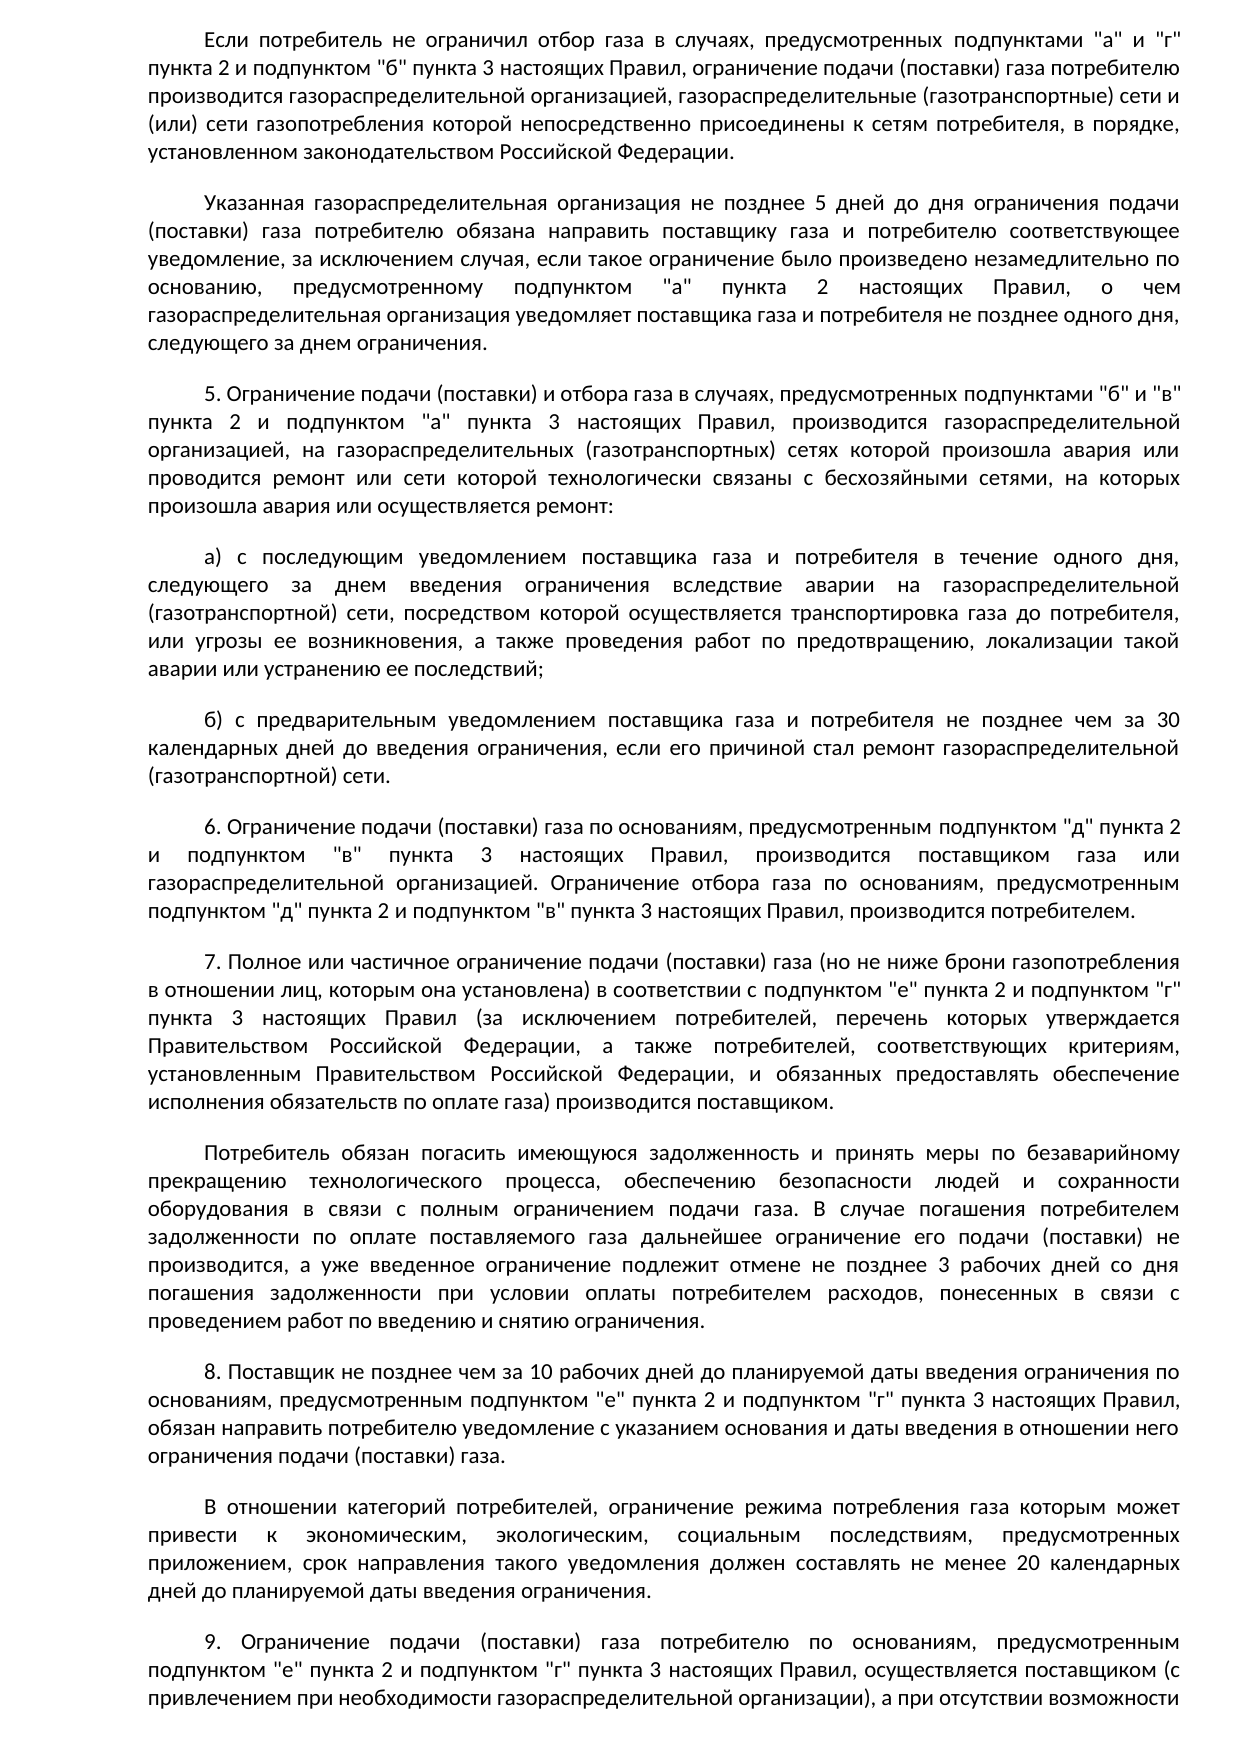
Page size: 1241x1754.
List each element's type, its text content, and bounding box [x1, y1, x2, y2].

text В отношении категорий потребителей, ограничение режима потребления газа которым может привести к экономическим, экологическим, социальным последствиям, предусмотренных приложением, срок направления такого уведомления должен составлять не менее 20 календарных дней до планируемой даты введения ограничения. [148, 1492, 1181, 1604]
text 5. Ограничение подачи (поставки) и отбора газа в случаях, предусмотренных подпунктами "б" и "в" пункта 2 и подпунктом "а" пункта 3 настоящих Правил, производится газораспределительной организацией, на газораспределительных (газотранспортных) сетях которой произошла авария или проводится ремонт или сети которой технологически связаны с бесхозяйными сетями, на которых произошла авария или осуществляется ремонт: [148, 379, 1181, 519]
text 8. Поставщик не позднее чем за 10 рабочих дней до планируемой даты введения ограничения по основаниям, предусмотренным подпунктом "е" пункта 2 и подпунктом "г" пункта 3 настоящих Правил, обязан направить потребителю уведомление с указанием основания и даты введения в отношении него ограничения подачи (поставки) газа. [148, 1357, 1181, 1469]
text Если потребитель не ограничил отбор газа в случаях, предусмотренных подпунктами "а" и "г" пункта 2 и подпунктом "б" пункта 3 настоящих Правил, ограничение подачи (поставки) газа потребителю производится газораспределительной организацией, газораспределительные (газотранспортные) сети и (или) сети газопотребления которой непосредственно присоединены к сетям потребителя, в порядке, установленном законодательством Российской Федерации. [148, 25, 1181, 165]
text б) с предварительным уведомлением поставщика газа и потребителя не позднее чем за 30 календарных дней до введения ограничения, если его причиной стал ремонт газораспределительной (газотранспортной) сети. [148, 705, 1181, 789]
text 7. Полное или частичное ограничение подачи (поставки) газа (но не ниже брони газопотребления в отношении лиц, которым она установлена) в соответствии с подпунктом "е" пункта 2 и подпунктом "г" пункта 3 настоящих Правил (за исключением потребителей, перечень которых утверждается Правительством Российской Федерации, а также потребителей, соответствующих критериям, установленным Правительством Российской Федерации, и обязанных предоставлять обеспечение исполнения обязательств по оплате газа) производится поставщиком. [148, 947, 1181, 1115]
text а) с последующим уведомлением поставщика газа и потребителя в течение одного дня, следующего за днем введения ограничения вследствие аварии на газораспределительной (газотранспортной) сети, посредством которой осуществляется транспортировка газа до потребителя, или угрозы ее возникновения, а также проведения работ по предотвращению, локализации такой аварии или устранению ее последствий; [148, 542, 1181, 682]
text Указанная газораспределительная организация не позднее 5 дней до дня ограничения подачи (поставки) газа потребителю обязана направить поставщику газа и потребителю соответствующее уведомление, за исключением случая, если такое ограничение было произведено незамедлительно по основанию, предусмотренному подпунктом "а" пункта 2 настоящих Правил, о чем газораспределительная организация уведомляет поставщика газа и потребителя не позднее одного дня, следующего за днем ограничения. [148, 188, 1181, 356]
text Потребитель обязан погасить имеющуюся задолженность и принять меры по безаварийному прекращению технологического процесса, обеспечению безопасности людей и сохранности оборудования в связи с полным ограничением подачи газа. В случае погашения потребителем задолженности по оплате поставляемого газа дальнейшее ограничение его подачи (поставки) не производится, а уже введенное ограничение подлежит отмене не позднее 3 рабочих дней со дня погашения задолженности при условии оплаты потребителем расходов, понесенных в связи с проведением работ по введению и снятию ограничения. [148, 1138, 1181, 1334]
text 6. Ограничение подачи (поставки) газа по основаниям, предусмотренным подпунктом "д" пункта 2 и подпунктом "в" пункта 3 настоящих Правил, производится поставщиком газа или газораспределительной организацией. Ограничение отбора газа по основаниям, предусмотренным подпунктом "д" пункта 2 и подпунктом "в" пункта 3 настоящих Правил, производится потребителем. [148, 812, 1181, 924]
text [148, 1627, 1181, 1711]
